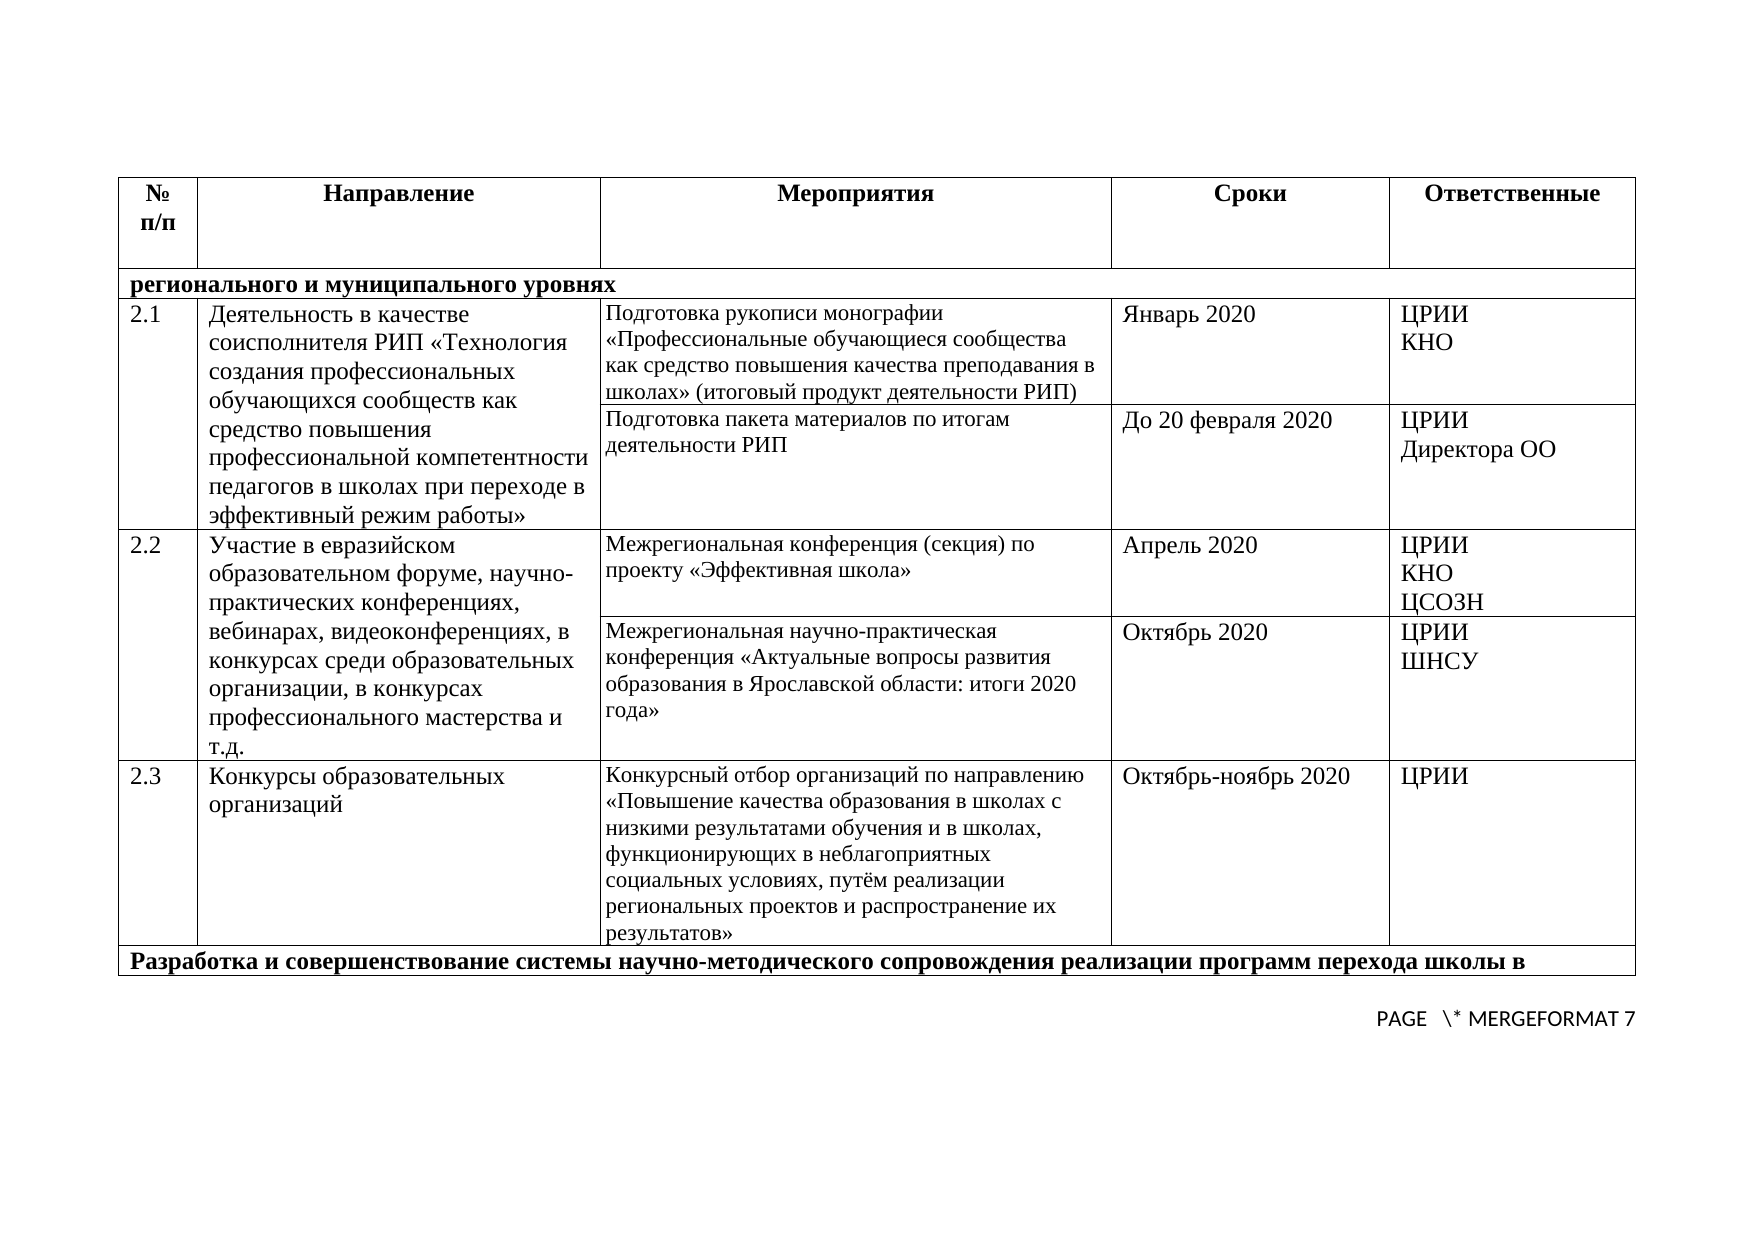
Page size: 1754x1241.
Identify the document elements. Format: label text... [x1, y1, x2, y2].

table_cell Конкурсы образовательных организаций [198, 761, 600, 945]
table_cell Октябрь 2020 [1112, 617, 1389, 760]
table_cell 2.1 [119, 299, 197, 529]
table_cell ЦРИИ КНО [1390, 299, 1635, 404]
table_cell Подготовка пакета материалов по итогам деятельности РИП [601, 405, 1111, 529]
table_cell Межрегиональная научно-практическая конференция «Актуальные вопросы развития образования в Ярославской области: итоги 2020 года» [601, 617, 1111, 760]
table_cell Октябрь-ноябрь 2020 [1112, 761, 1389, 945]
table_cell До 20 февраля 2020 [1112, 405, 1389, 529]
table_cell ЦРИИ КНО ЦСОЗН [1390, 530, 1635, 616]
table_cell Январь 2020 [1112, 299, 1389, 404]
table_header Направление [198, 178, 600, 268]
table_cell Апрель 2020 [1112, 530, 1389, 616]
table_cell 2.2 [119, 530, 197, 760]
table_cell Деятельность в качестве соисполнителя РИП «Технология создания профессиональных обучающихся сообществ как средство повышения профессиональной компетентности педагогов в школах при переходе в эффективный режим работы» [198, 299, 600, 529]
table_cell ЦРИИ [1390, 761, 1635, 945]
table_cell Участие в евразийском образовательном форуме, научно-практических конференциях, вебинарах, видеоконференциях, в конкурсах среди образовательных организации, в конкурсах профессионального мастерства и т.д. [198, 530, 600, 760]
table_cell Конкурсный отбор организаций по направлению «Повышение качества образования в школах с низкими результатами обучения и в школах, функционирующих в неблагоприятных социальных условиях, путём реализации региональных проектов и распространение их результатов» [601, 761, 1111, 945]
table_header № п/п [119, 178, 197, 268]
table_cell Подготовка рукописи монографии «Профессиональные обучающиеся сообщества как средство повышения качества преподавания в школах» (итоговый продукт деятельности РИП) [601, 299, 1111, 404]
table_header Сроки [1112, 178, 1389, 268]
table_header Ответственные [1390, 178, 1635, 268]
table_cell ЦРИИ Директора ОО [1390, 405, 1635, 529]
table_cell ЦРИИ ШНСУ [1390, 617, 1635, 760]
table_cell 2.3 [119, 761, 197, 945]
table_cell Межрегиональная конференция (секция) по проекту «Эффективная школа» [601, 530, 1111, 616]
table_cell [119, 269, 1635, 298]
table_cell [119, 946, 1635, 975]
table_header Мероприятия [601, 178, 1111, 268]
